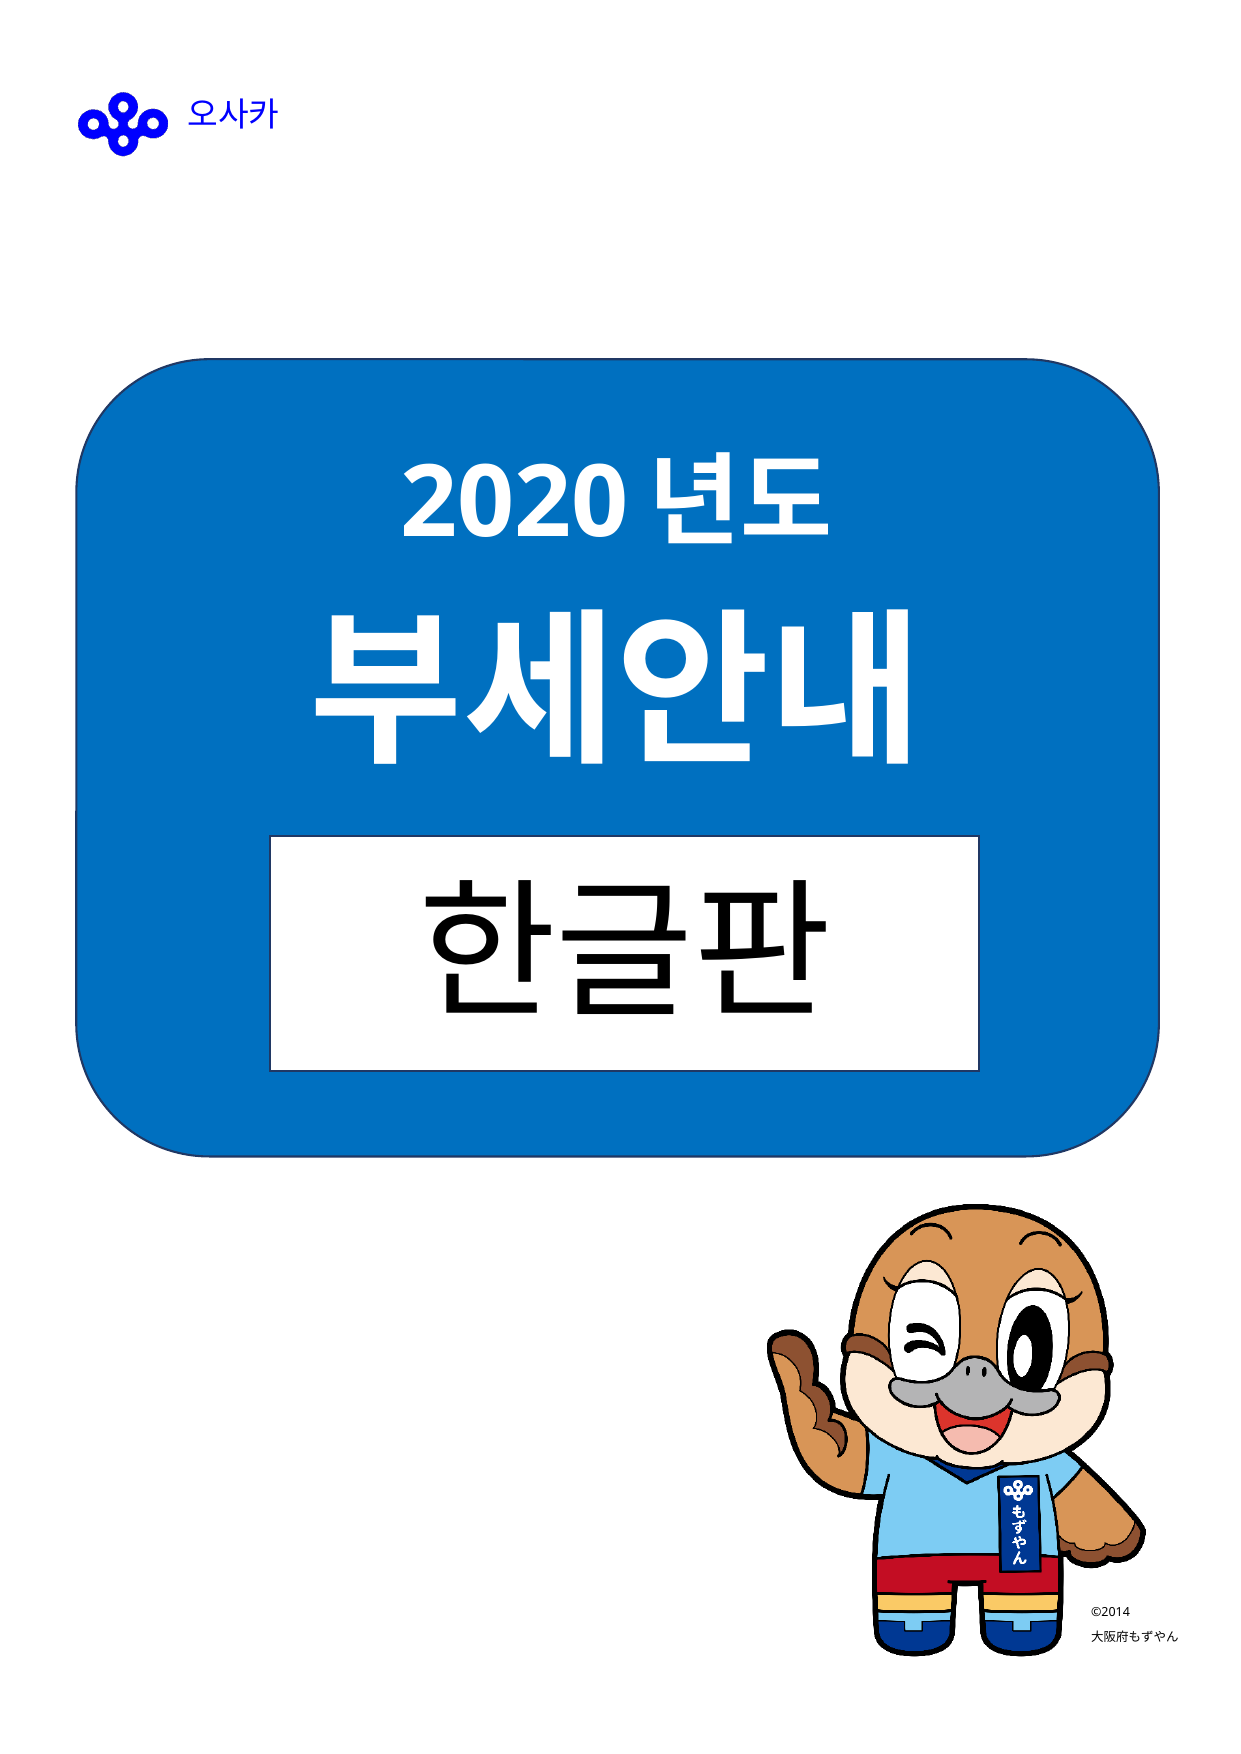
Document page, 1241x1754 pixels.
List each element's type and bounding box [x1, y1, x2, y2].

picture [75, 89, 169, 158]
picture [750, 1182, 1162, 1671]
